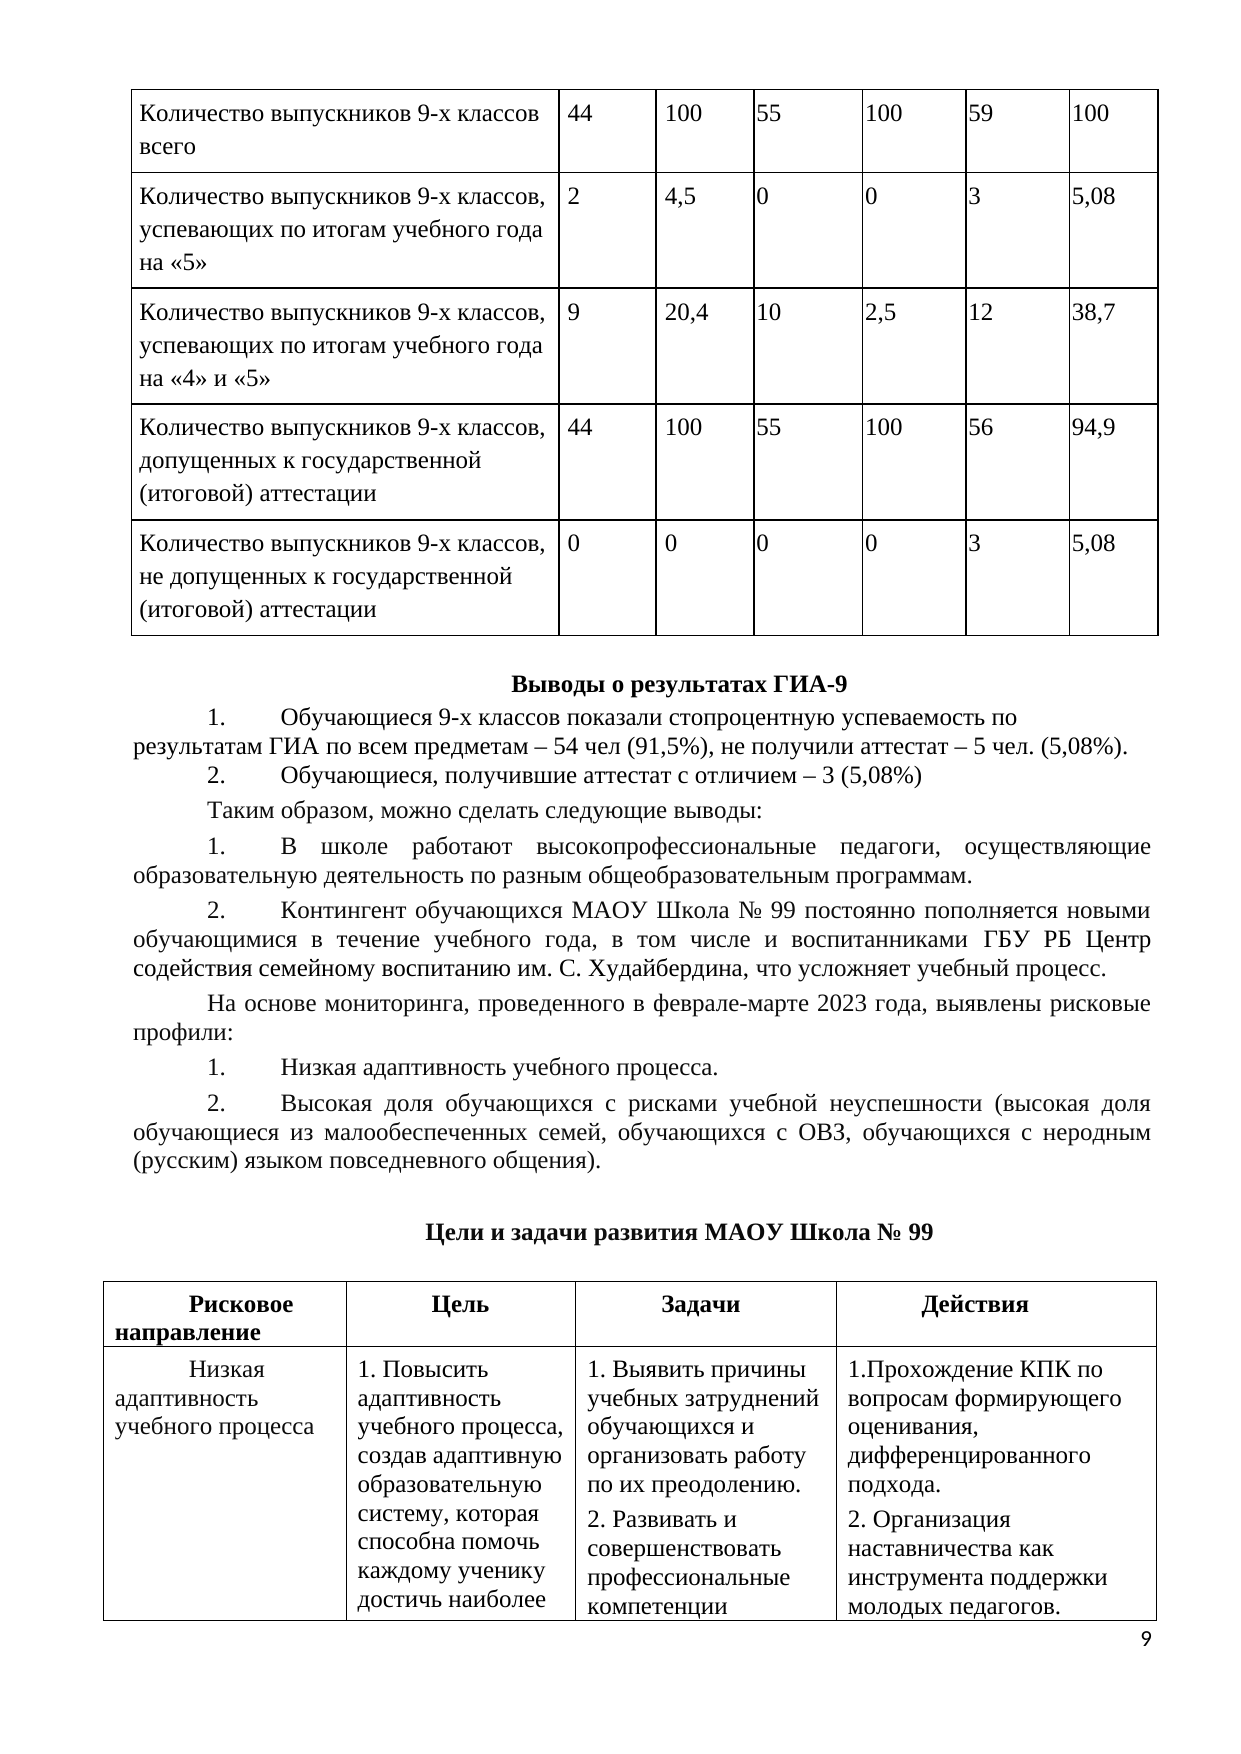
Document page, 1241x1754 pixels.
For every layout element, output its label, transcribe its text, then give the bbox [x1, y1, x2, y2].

table_cell 0 [863, 521, 965, 635]
table_cell Количество выпускников 9-х классов, успевающих по итогам учебного года на «4» и «5» [132, 289, 558, 403]
table_cell 55 [755, 90, 862, 171]
table_cell 9 [560, 289, 655, 403]
table_header Цель [347, 1282, 575, 1346]
list Обучающиеся, получившие аттестат с отличием – 3 (5,08%) [133, 760, 1133, 789]
table_cell 56 [967, 405, 1069, 519]
table_cell 2 [560, 173, 655, 287]
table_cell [347, 1347, 575, 1619]
list В школе работают высокопрофессиональные педагоги, осуществляющие образовательную деятельность по разным общеобразовательным программам. [133, 831, 1152, 888]
list Контингент обучающихся МАОУ Школа № 99 постоянно пополняется новыми обучающимися в течение учебного года, в том числе и воспитанниками ГБУ РБ Центр содействия семейному воспитанию им. С. Худайбердина, что усложняет учебный процесс. [133, 895, 1152, 981]
table_cell 94,9 [1070, 405, 1157, 519]
table_cell 100 [863, 405, 965, 519]
text Таким образом, можно сделать следующие выводы: [133, 795, 1152, 824]
list Обучающиеся 9-х классов показали стопроцентную успеваемость по результатам ГИА по всем предметам – 54 чел (91,5%), не получили аттестат – 5 чел. (5,08%). [133, 702, 1133, 760]
table_header Действия [837, 1282, 1156, 1346]
list Высокая доля обучающихся с рисками учебной неуспешности (высокая доля обучающиеся из малообеспеченных семей, обучающихся с ОВЗ, обучающихся с неродным (русским) языком повседневного общения). [133, 1088, 1152, 1174]
table_cell 5,08 [1070, 173, 1157, 287]
table_cell 100 [657, 90, 753, 171]
table_cell 100 [657, 405, 753, 519]
table_cell 44 [560, 90, 655, 171]
table_cell 100 [1070, 90, 1157, 171]
table_cell Количество выпускников 9-х классов всего [132, 90, 558, 171]
table_header Задачи [576, 1282, 836, 1346]
table_cell 0 [560, 521, 655, 635]
text На основе мониторинга, проведенного в феврале-марте 2023 года, выявлены рисковые профили: [133, 988, 1152, 1046]
table_cell 55 [755, 405, 862, 519]
table_cell 0 [863, 173, 965, 287]
text Цели и задачи развития МАОУ Школа № 99 [133, 1217, 1152, 1245]
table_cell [576, 1347, 836, 1619]
table_header Рисковое направление [104, 1282, 346, 1346]
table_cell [837, 1347, 1156, 1619]
table_cell Количество выпускников 9-х классов, успевающих по итогам учебного года на «5» [132, 173, 558, 287]
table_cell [104, 1347, 346, 1619]
table_cell 44 [560, 405, 655, 519]
text Выводы о результатах ГИА-9 [133, 669, 1152, 698]
table_cell 20,4 [657, 289, 753, 403]
table_cell Количество выпускников 9-х классов, допущенных к государственной (итоговой) аттестации [132, 405, 558, 519]
table_cell 3 [967, 173, 1069, 287]
table_cell 3 [967, 521, 1069, 635]
table_cell 100 [863, 90, 965, 171]
table_cell 59 [967, 90, 1069, 171]
table_cell Количество выпускников 9-х классов, не допущенных к государственной (итоговой) аттестации [132, 521, 558, 635]
table_cell 10 [755, 289, 862, 403]
table_cell 0 [755, 521, 862, 635]
table_cell 2,5 [863, 289, 965, 403]
table_cell 0 [755, 173, 862, 287]
table_cell 4,5 [657, 173, 753, 287]
table_cell 12 [967, 289, 1069, 403]
list Низкая адаптивность учебного процесса. [133, 1052, 1152, 1081]
table_cell 38,7 [1070, 289, 1157, 403]
table_cell 5,08 [1070, 521, 1157, 635]
table_cell 0 [657, 521, 753, 635]
